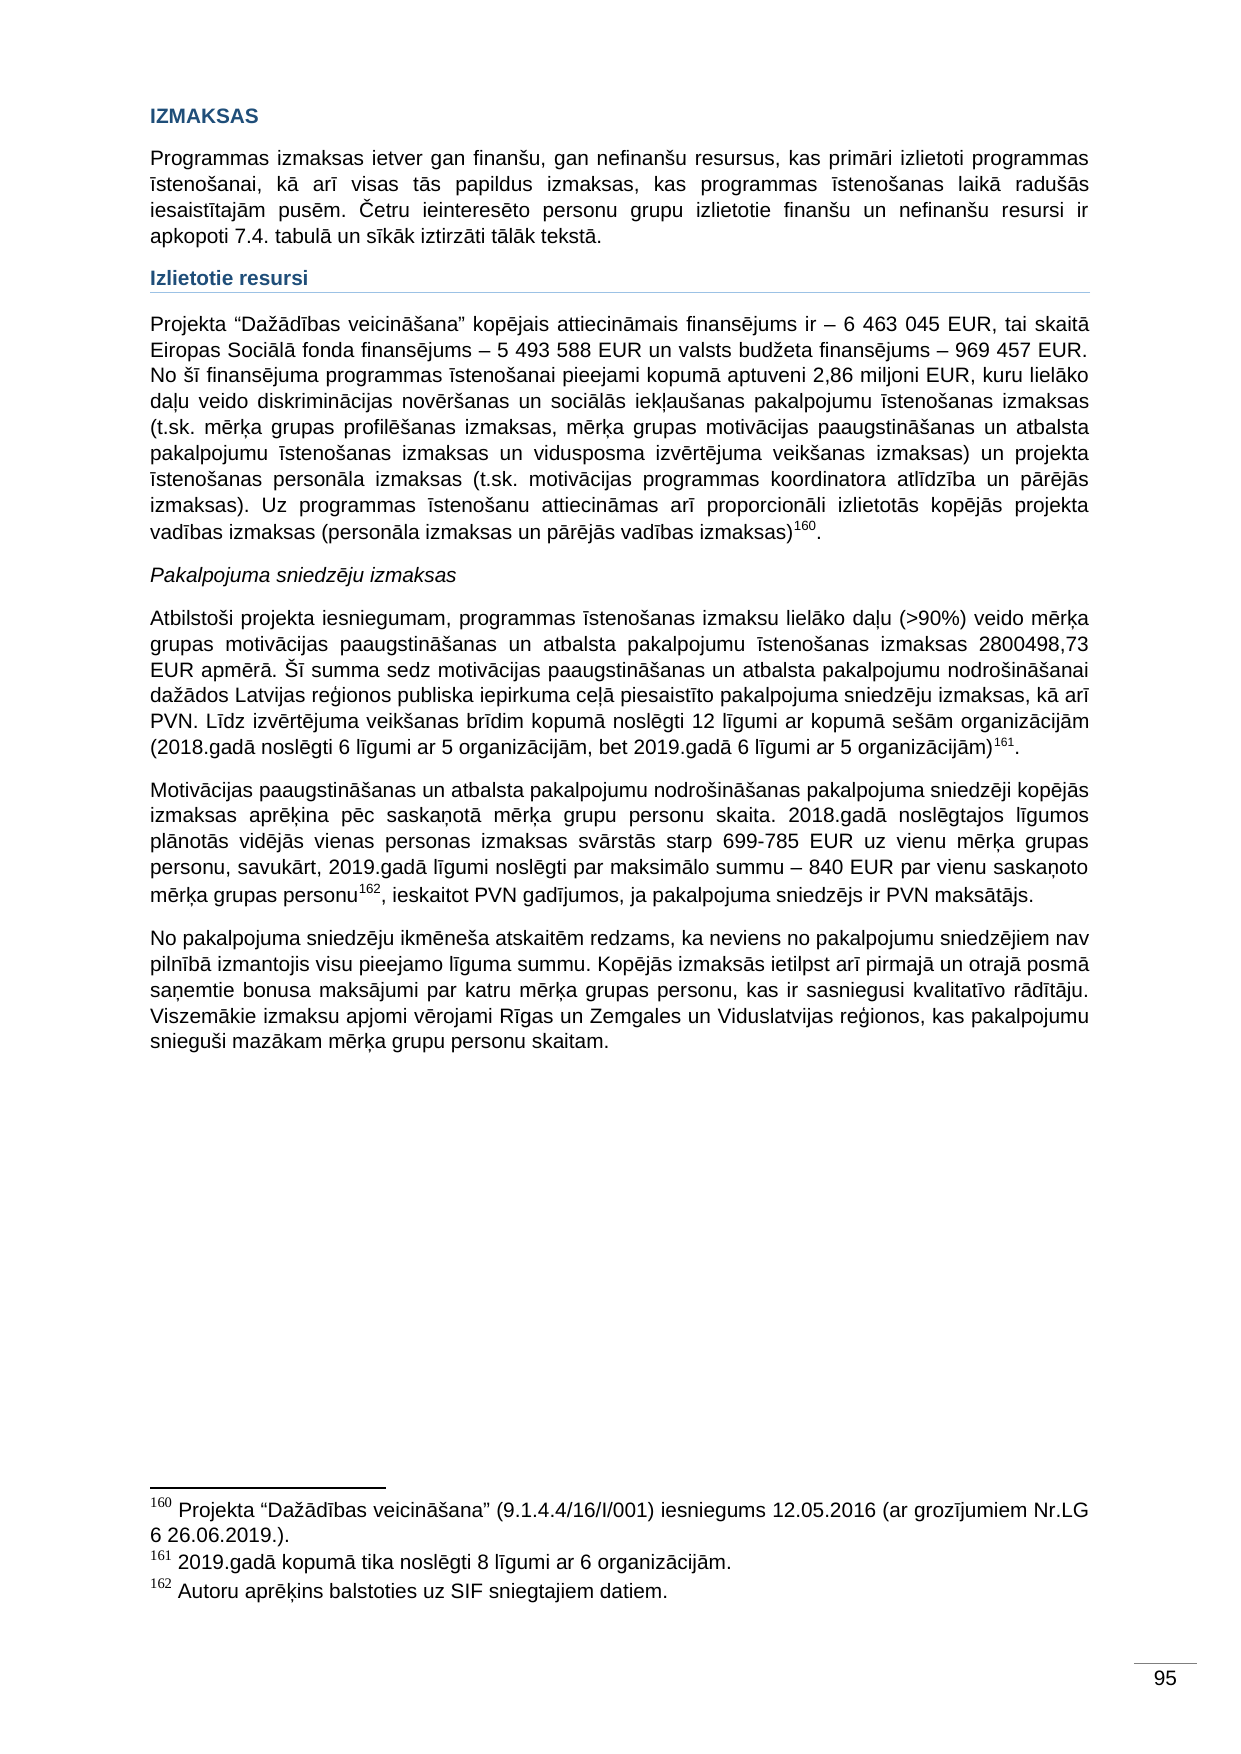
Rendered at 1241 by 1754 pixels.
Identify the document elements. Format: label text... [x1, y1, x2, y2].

text No pakalpojuma sniedzēju ikmēneša atskaitēm redzams, ka neviens no pakalpojumu sniedzējiem nav pilnībā izmantojis visu pieejamo līguma summu. Kopējās izmaksās ietilpst arī pirmajā un otrajā posmā saņemtie bonusa maksājumi par katru mērķa grupas personu, kas ir sasniegusi kvalitatīvo rādītāju. Viszemākie izmaksu apjomi vērojami Rīgas un Zemgales un Viduslatvijas reģionos, kas pakalpojumu snieguši mazākam mērķa grupu personu skaitam. [150, 926, 1090, 1053]
text Projekta “Dažādības veicināšana” kopējais attiecināmais finansējums ir – 6 463 045 EUR, tai skaitā Eiropas Sociālā fonda finansējums – 5 493 588 EUR un valsts budžeta finansējums – 969 457 EUR. No šī finansējuma programmas īstenošanai pieejami kopumā aptuveni 2,86 miljoni EUR, kuru lielāko daļu veido diskriminācijas novēršanas un sociālās iekļaušanas pakalpojumu īstenošanas izmaksas (t.sk. mērķa grupas profilēšanas izmaksas, mērķa grupas motivācijas paaugstināšanas un atbalsta pakalpojumu īstenošanas izmaksas un vidusposma izvērtējuma veikšanas izmaksas) un projekta īstenošanas personāla izmaksas (t.sk. motivācijas programmas koordinatora atlīdzība un pārējās izmaksas). Uz programmas īstenošanu attiecināmas arī proporcionāli izlietotās kopējās projekta vadības izmaksas (personāla izmaksas un pārējās vadības izmaksas). [150, 312, 1090, 544]
text Pakalpojuma sniedzēju izmaksas [150, 563, 1090, 587]
text Motivācijas paaugstināšanas un atbalsta pakalpojumu nodrošināšanas pakalpojuma sniedzēji kopējās izmaksas aprēķina pēc saskaņotā mērķa grupu personu skaita. 2018.gadā noslēgtajos līgumos plānotās vidējās vienas personas izmaksas svārstās starp 699-785 EUR uz vienu mērķa grupas personu, savukārt, 2019.gadā līgumi noslēgti par maksimālo summu – 840 EUR par vienu saskaņoto mērķa grupas personu, ieskaitot PVN gadījumos, ja pakalpojuma sniedzējs ir PVN maksātājs. [150, 777, 1090, 907]
text Atbilstoši projekta iesniegumam, programmas īstenošanas izmaksu lielāko daļu (>90%) veido mērķa grupas motivācijas paaugstināšanas un atbalsta pakalpojumu īstenošanas izmaksas 2800498,73 EUR apmērā. Šī summa sedz motivācijas paaugstināšanas un atbalsta pakalpojumu nodrošināšanai dažādos Latvijas reģionos publiska iepirkuma ceļā piesaistīto pakalpojuma sniedzēju izmaksas, kā arī PVN. Līdz izvērtējuma veikšanas brīdim kopumā noslēgti 12 līgumi ar kopumā sešām organizācijām (2018.gadā noslēgti 6 līgumi ar 5 organizācijām, bet 2019.gadā 6 līgumi ar 5 organizācijām). [150, 606, 1090, 759]
text Izlietotie resursi [150, 266, 1090, 292]
text IZMAKSAS [150, 103, 1090, 127]
text Programmas izmaksas ietver gan finanšu, gan nefinanšu resursus, kas primāri izlietoti programmas īstenošanai, kā arī visas tās papildus izmaksas, kas programmas īstenošanas laikā radušās iesaistītajām pusēm. Četru ieinteresēto personu grupu izlietotie finanšu un nefinanšu resursi ir apkopoti 7.4. tabulā un sīkāk iztirzāti tālāk tekstā. [150, 146, 1090, 247]
